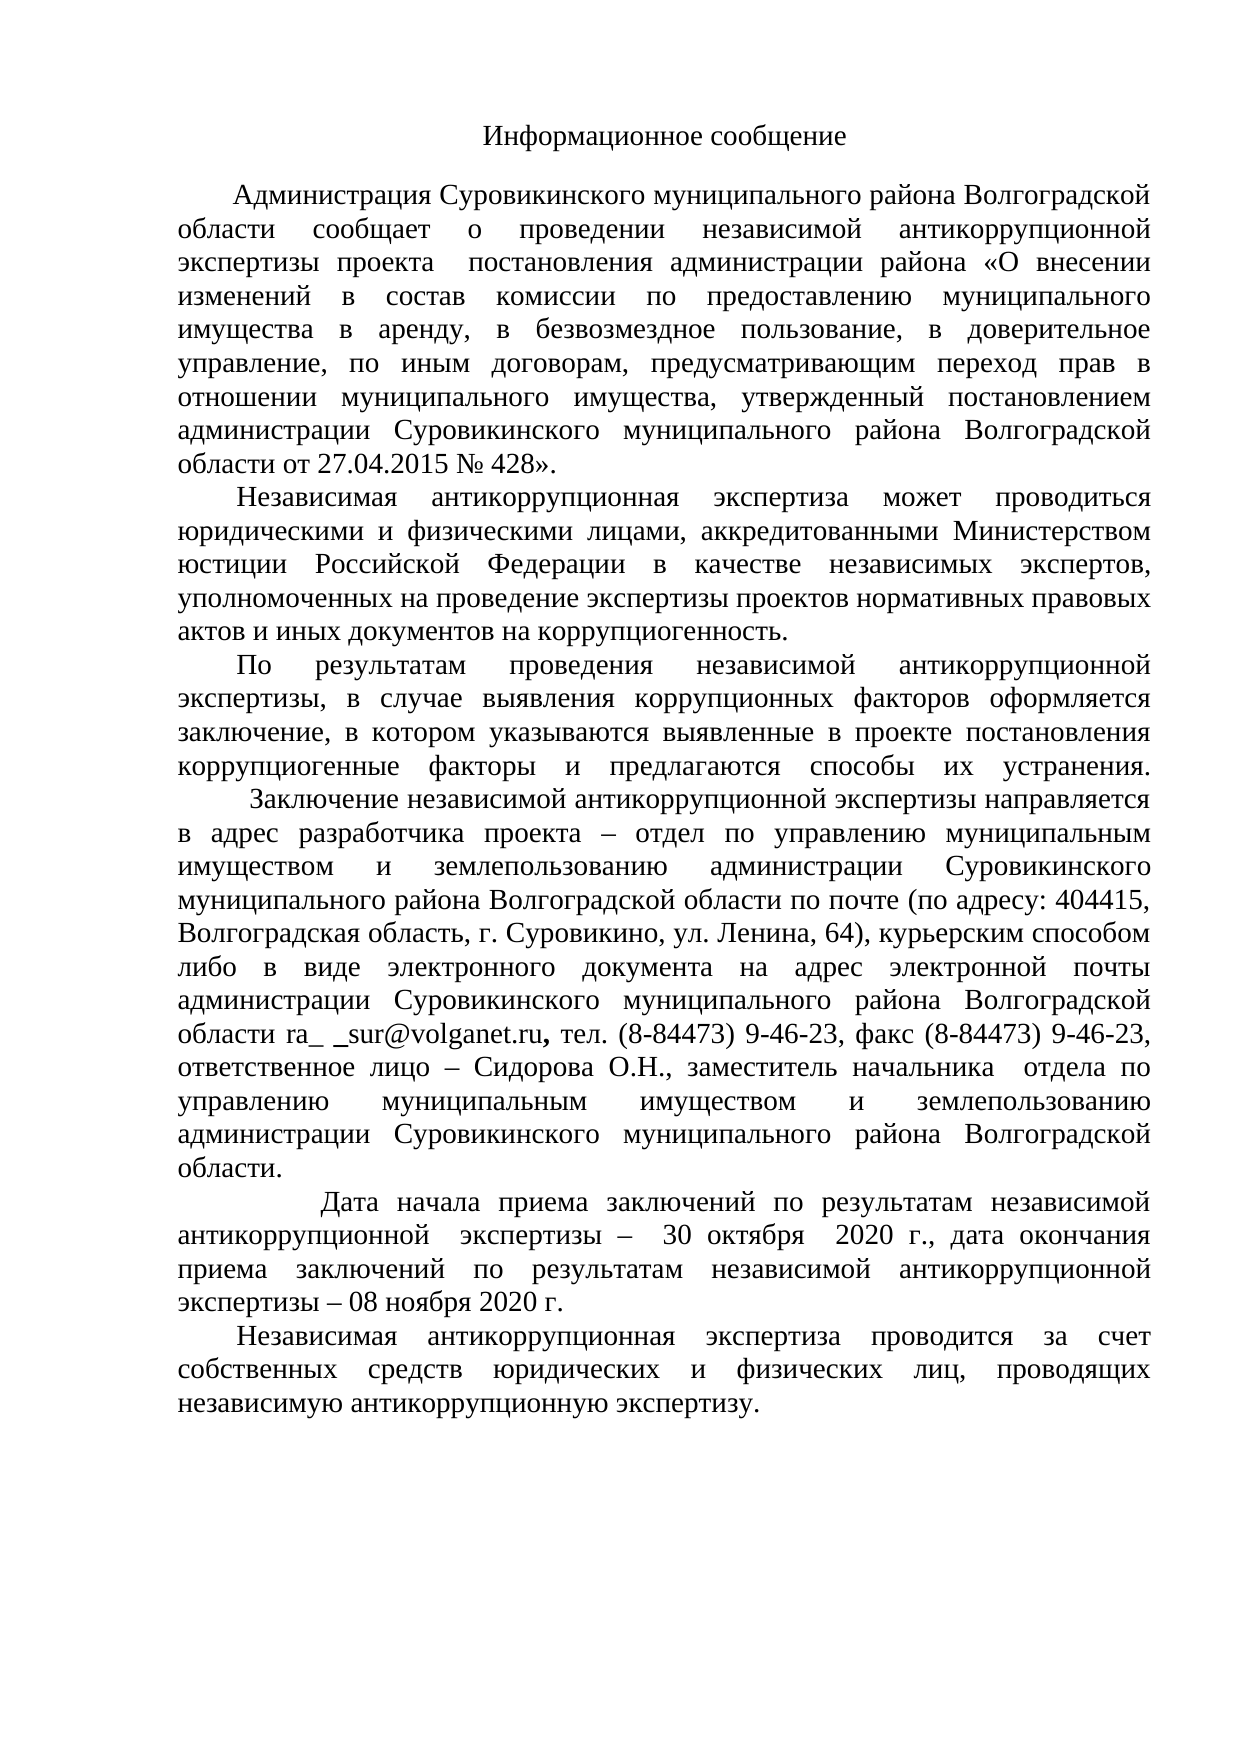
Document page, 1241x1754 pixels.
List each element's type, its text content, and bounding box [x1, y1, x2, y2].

text По результатам проведения независимой антикоррупционной экспертизы, в случае выявления коррупционных факторов оформляется заключение, в котором указываются выявленные в проекте постановления коррупциогенные факторы и предлагаются способы их устранения. Заключение независимой антикоррупционной экспертизы направляется в адрес разработчика проекта – отдел по управлению муниципальным имуществом и землепользованию администрации Суровикинского муниципального района Волгоградской области по почте (по адресу: 404415, Волгоградская область, г. Суровикино, ул. Ленина, 64), курьерским способом либо в виде электронного документа на адрес электронной почты администрации Суровикинского муниципального района Волгоградской области ra_ _sur@volganet.ru, тел. (8-84473) 9-46-23, факс (8-84473) 9-46-23, ответственное лицо – Сидорова О.Н., заместитель начальника отдела по управлению муниципальным имуществом и землепользованию администрации Суровикинского муниципального района Волгоградской области. Дата начала приема заключений по результатам независимой антикоррупционной экспертизы – 30 октября 2020 г., дата окончания приема заключений по результатам независимой антикоррупционной экспертизы – 08 ноября 2020 г. [177, 647, 1152, 1318]
text Информационное сообщение [177, 118, 1152, 152]
text Администрация Суровикинского муниципального района Волгоградской области сообщает о проведении независимой антикоррупционной экспертизы проекта постановления администрации района «О внесении изменений в состав комиссии по предоставлению муниципального имущества в аренду, в безвозмездное пользование, в доверительное управление, по иным договорам, предусматривающим переход прав в отношении муниципального имущества, утвержденный постановлением администрации Суровикинского муниципального района Волгоградской области от 27.04.2015 № 428». [177, 177, 1152, 479]
text Независимая антикоррупционная экспертиза проводится за счет собственных средств юридических и физических лиц, проводящих независимую антикоррупционную экспертизу. [177, 1318, 1152, 1418]
text Независимая антикоррупционная экспертиза может проводиться юридическими и физическими лицами, аккредитованными Министерством юстиции Российской Федерации в качестве независимых экспертов, уполномоченных на проведение экспертизы проектов нормативных правовых актов и иных документов на коррупциогенность. [177, 479, 1152, 647]
